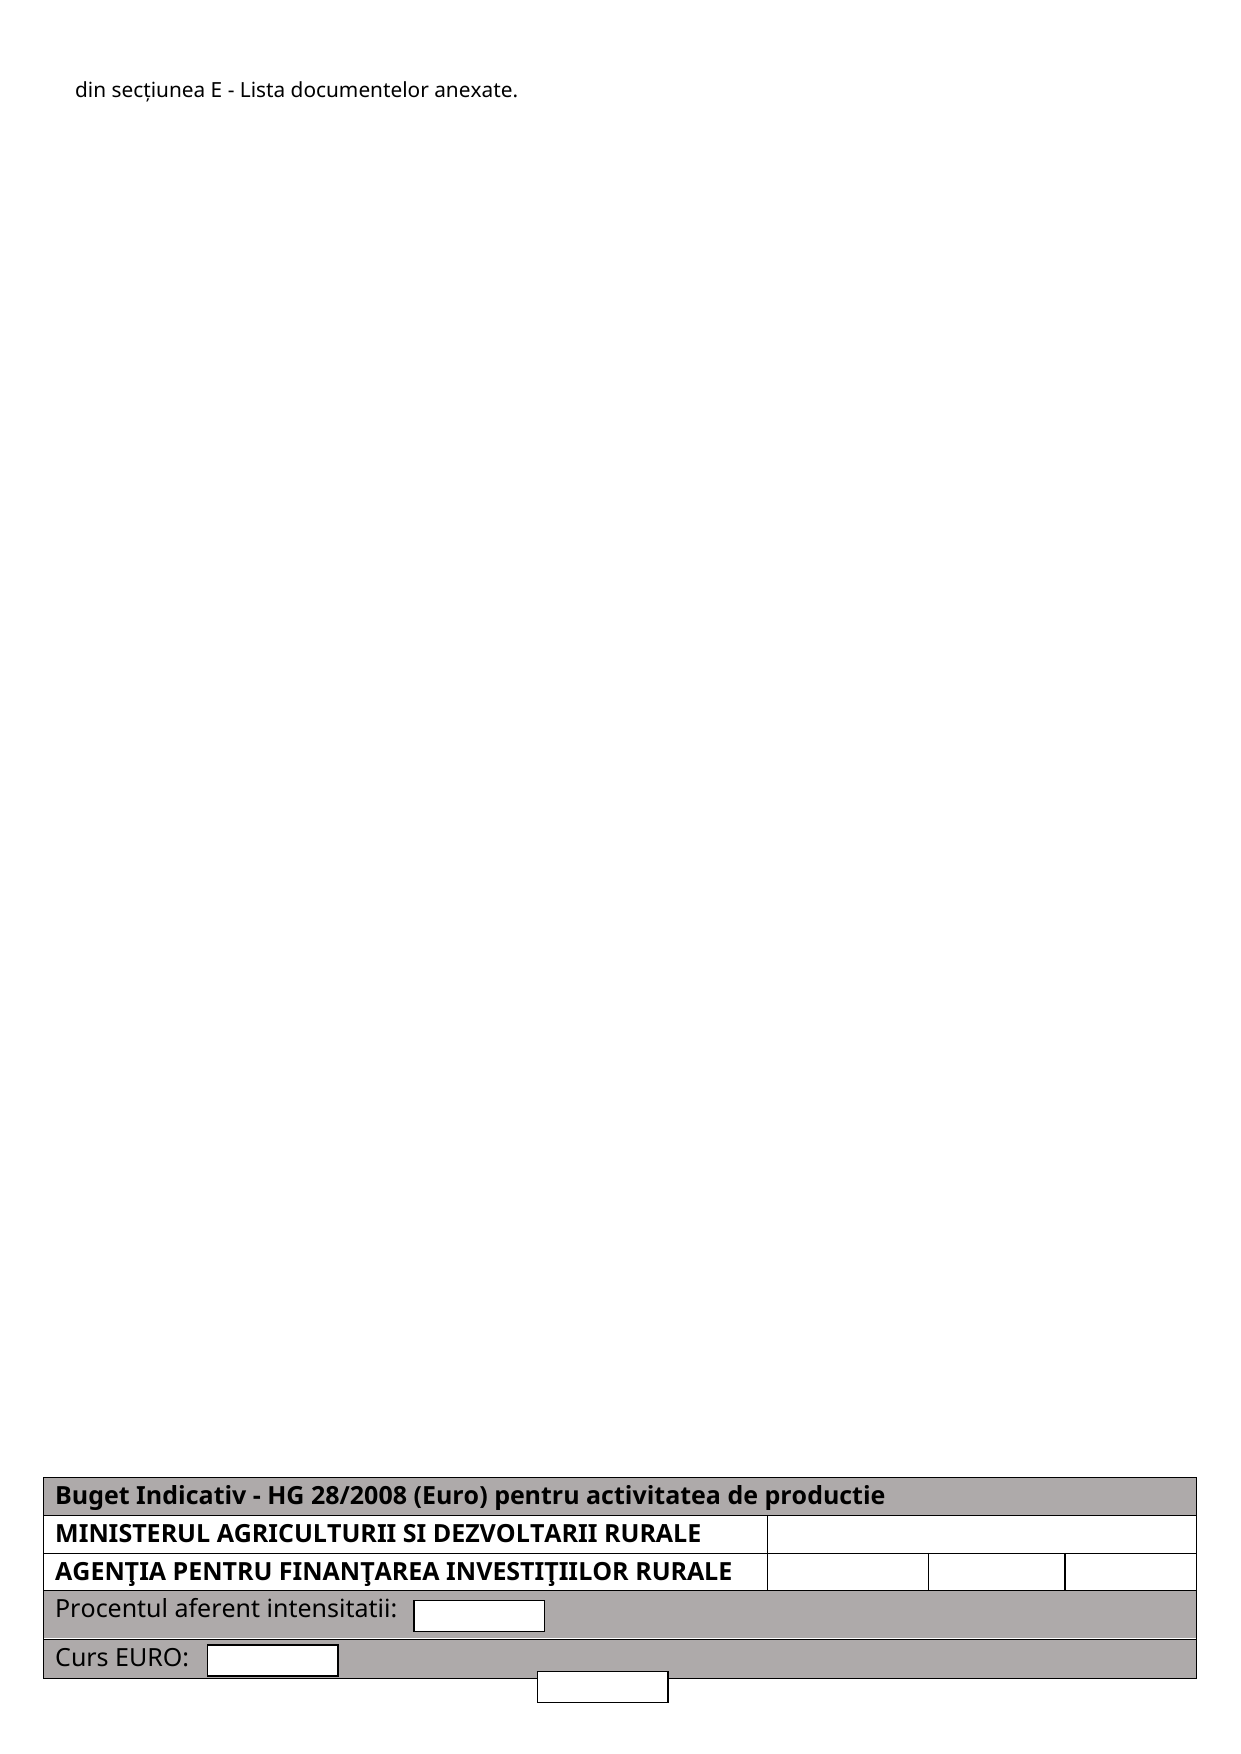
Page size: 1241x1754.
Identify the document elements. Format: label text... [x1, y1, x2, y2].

table_header Buget Indicativ - HG 28/2008 (Euro) pentru activitatea de productie [44, 1478, 1196, 1515]
table_cell Procentul aferent intensitatii: [44, 1591, 1196, 1638]
table_cell [768, 1554, 928, 1589]
table_cell [768, 1516, 1196, 1553]
table_cell [1066, 1554, 1196, 1589]
table_cell [929, 1554, 1064, 1589]
table_cell AGENŢIA PENTRU FINANŢAREA INVESTIŢIILOR RURALE [44, 1554, 767, 1589]
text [75, 75, 1165, 103]
table_cell MINISTERUL AGRICULTURII SI DEZVOLTARII RURALE [44, 1516, 767, 1553]
table_cell Curs EURO: [44, 1640, 1196, 1678]
